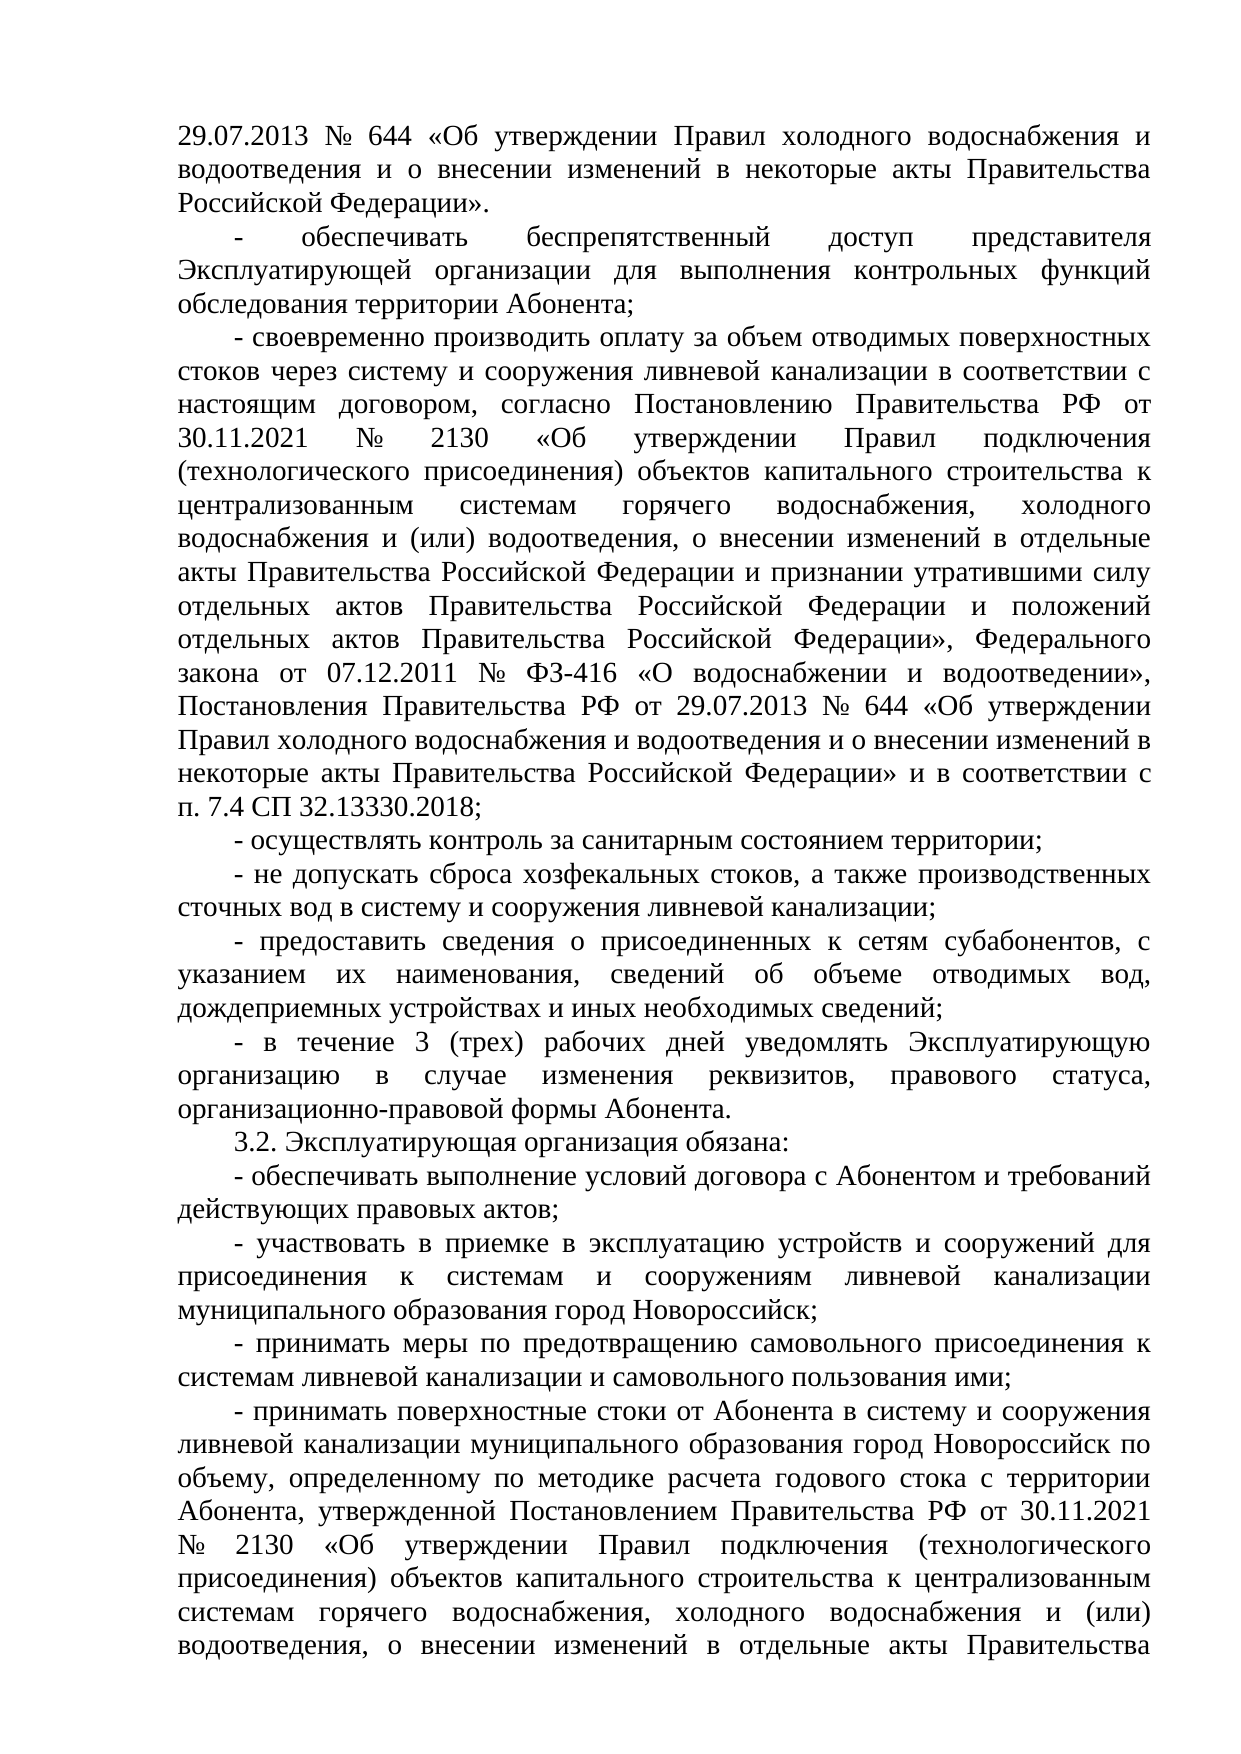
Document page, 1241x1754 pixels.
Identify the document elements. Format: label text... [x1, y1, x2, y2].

text - своевременно производить оплату за объем отводимых поверхностных стоков через систему и сооружения ливневой канализации в соответствии с настоящим договором, согласно Постановлению Правительства РФ от 30.11.2021 № 2130 «Об утверждении Правил подключения (технологического присоединения) объектов капитального строительства к централизованным системам горячего водоснабжения, холодного водоснабжения и (или) водоотведения, о внесении изменений в отдельные акты Правительства Российской Федерации и признании утратившими силу отдельных актов Правительства Российской Федерации и положений отдельных актов Правительства Российской Федерации», Федерального закона от 07.12.2011 № ФЗ-416 «О водоснабжении и водоотведении», Постановления Правительства РФ от 29.07.2013 № 644 «Об утверждении Правил холодного водоснабжения и водоотведения и о внесении изменений в некоторые акты Правительства Российской Федерации» и в соответствии с п. 7.4 СП 32.13330.2018; [177, 319, 1152, 822]
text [177, 1393, 1152, 1661]
text 3.2. Эксплуатирующая организация обязана: [177, 1124, 1152, 1158]
text - участвовать в приемке в эксплуатацию устройств и сооружений для присоединения к системам и сооружениям ливневой канализации муниципального образования город Новороссийск; [177, 1225, 1152, 1326]
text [177, 118, 1152, 219]
text - осуществлять контроль за санитарным состоянием территории; [177, 822, 1152, 856]
text - обеспечивать выполнение условий договора с Абонентом и требований действующих правовых актов; [177, 1158, 1152, 1225]
text - обеспечивать беспрепятственный доступ представителя Эксплуатирующей организации для выполнения контрольных функций обследования территории Абонента; [177, 219, 1152, 319]
text - не допускать сброса хозфекальных стоков, а также производственных сточных вод в систему и сооружения ливневой канализации; [177, 856, 1152, 923]
text - в течение 3 (трех) рабочих дней уведомлять Эксплуатирующую организацию в случае изменения реквизитов, правового статуса, организационно-правовой формы Абонента. [177, 1024, 1152, 1124]
text - принимать меры по предотвращению самовольного присоединения к системам ливневой канализации и самовольного пользования ими; [177, 1326, 1152, 1393]
text - предоставить сведения о присоединенных к сетям субабонентов, с указанием их наименования, сведений об объеме отводимых вод, дождеприемных устройствах и иных необходимых сведений; [177, 923, 1152, 1024]
